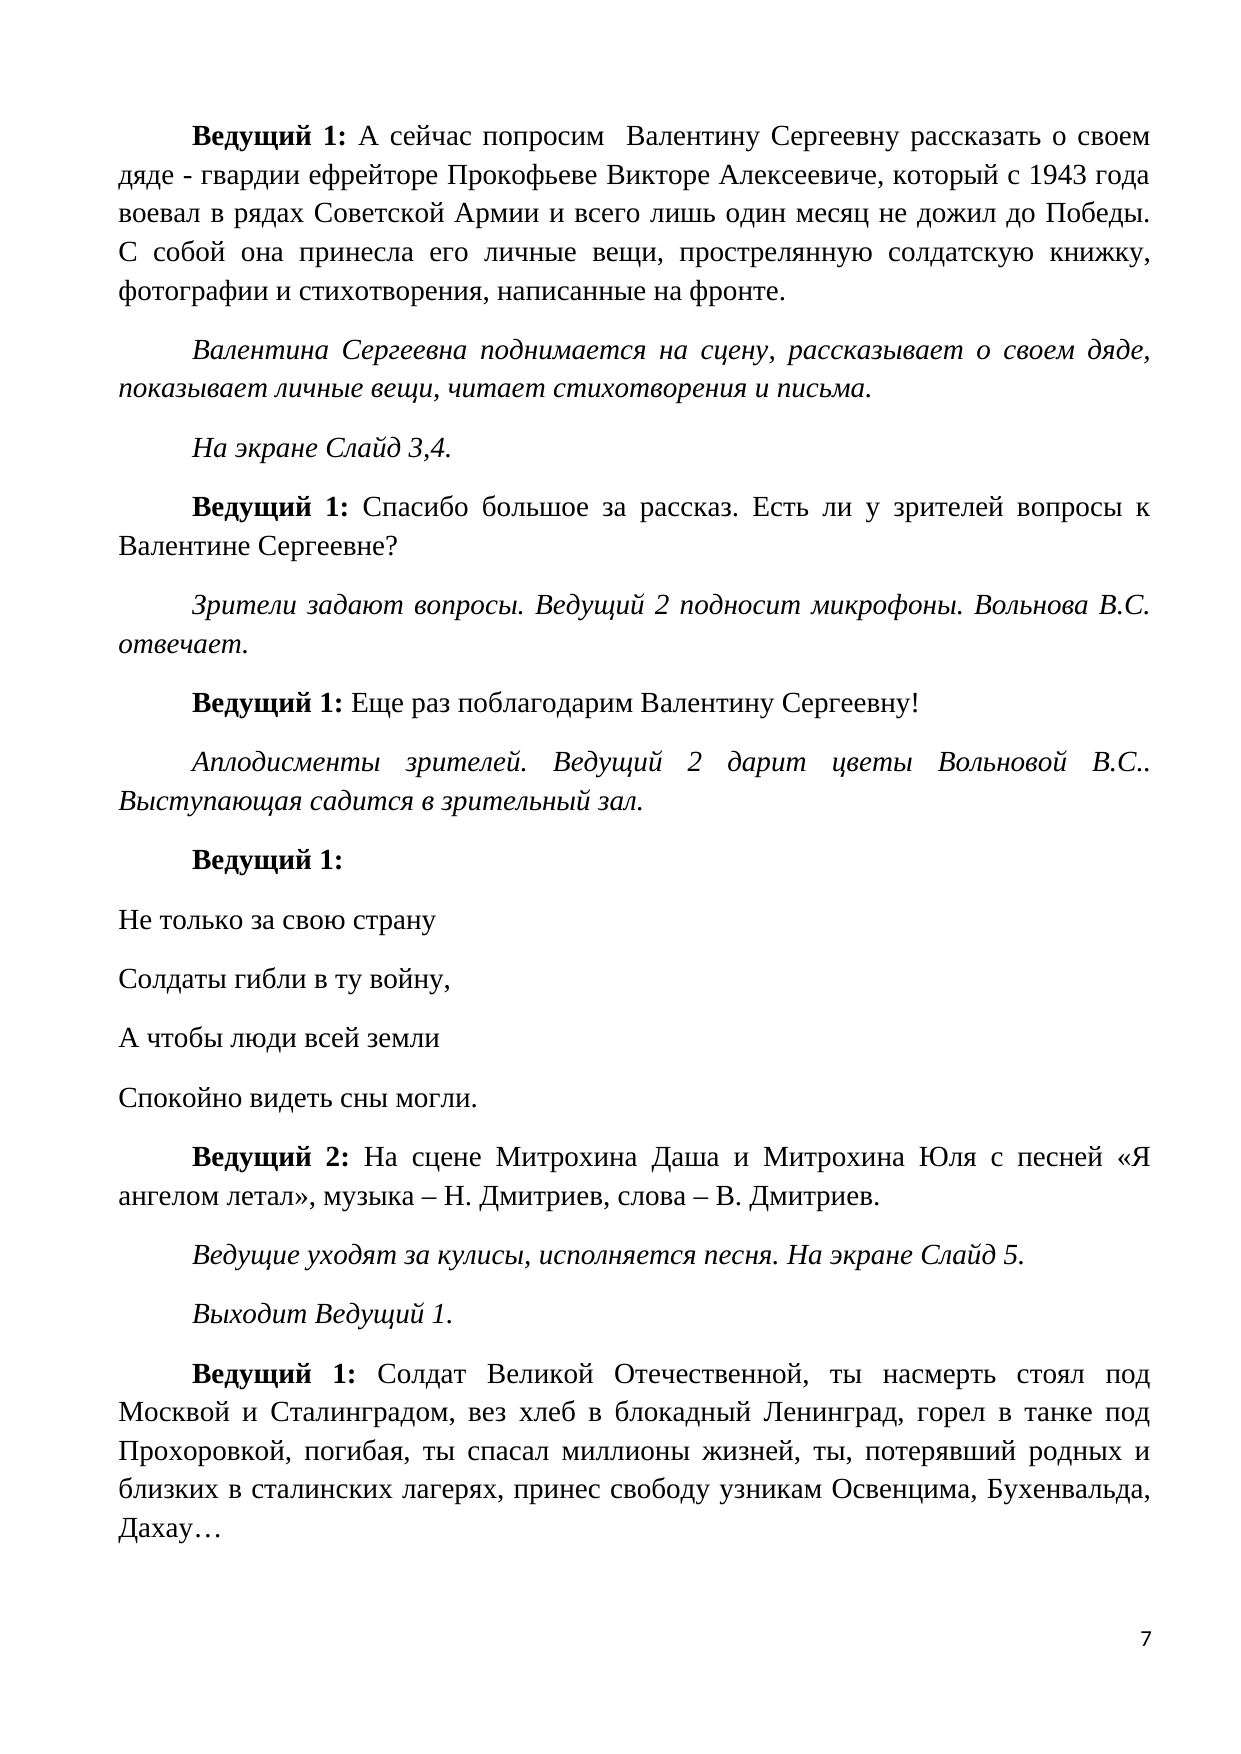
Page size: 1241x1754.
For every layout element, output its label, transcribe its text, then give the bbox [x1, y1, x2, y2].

text Ведущий 1: [118, 842, 1152, 876]
text Не только за свою страну [118, 902, 1152, 935]
text Ведущий 1: Солдат Великой Отечественной, ты насмерть стоял под Москвой и Сталинградом, вез хлеб в блокадный Ленинград, горел в танке под Прохоровкой, погибая, ты спасал миллионы жизней, ты, потерявший родных и близких в сталинских лагерях, принес свободу узникам Освенцима, Бухенвальда, Дахау… [118, 1356, 1152, 1544]
text Ведущие уходят за кулисы, исполняется песня. На экране Слайд 5. [118, 1237, 1152, 1271]
text Солдаты гибли в ту войну, [118, 961, 1152, 995]
text Ведущий 1: Еще раз поблагодарим Валентину Сергеевну! [118, 685, 1152, 719]
text Ведущий 1: Спасибо большое за рассказ. Есть ли у зрителей вопросы к Валентине Сергеевне? [118, 489, 1152, 561]
text Валентина Сергеевна поднимается на сцену, рассказывает о своем дяде, показывает личные вещи, читает стихотворения и письма. [118, 332, 1152, 404]
text Спокойно видеть сны могли. [118, 1080, 1152, 1113]
text На экране Слайд 3,4. [118, 430, 1152, 463]
text Ведущий 2: На сцене Митрохина Даша и Митрохина Юля с песней «Я ангелом летал», музыка – Н. Дмитриев, слова – В. Дмитриев. [118, 1139, 1152, 1211]
text Выходит Ведущий 1. [118, 1297, 1152, 1330]
text Ведущий 1: А сейчас попросим Валентину Сергеевну рассказать о своем дяде - гвардии ефрейторе Прокофьеве Викторе Алексеевиче, который с 1943 года воевал в рядах Советской Армии и всего лишь один месяц не дожил до Победы. С собой она принесла его личные вещи, прострелянную солдатскую книжку, фотографии и стихотворения, написанные на фронте. [118, 118, 1152, 306]
text Аплодисменты зрителей. Ведущий 2 дарит цветы Вольновой В.С.. Выступающая садится в зрительный зал. [118, 744, 1152, 817]
text А чтобы люди всей земли [118, 1021, 1152, 1054]
text Зрители задают вопросы. Ведущий 2 подносит микрофоны. Вольнова В.С. отвечает. [118, 587, 1152, 659]
